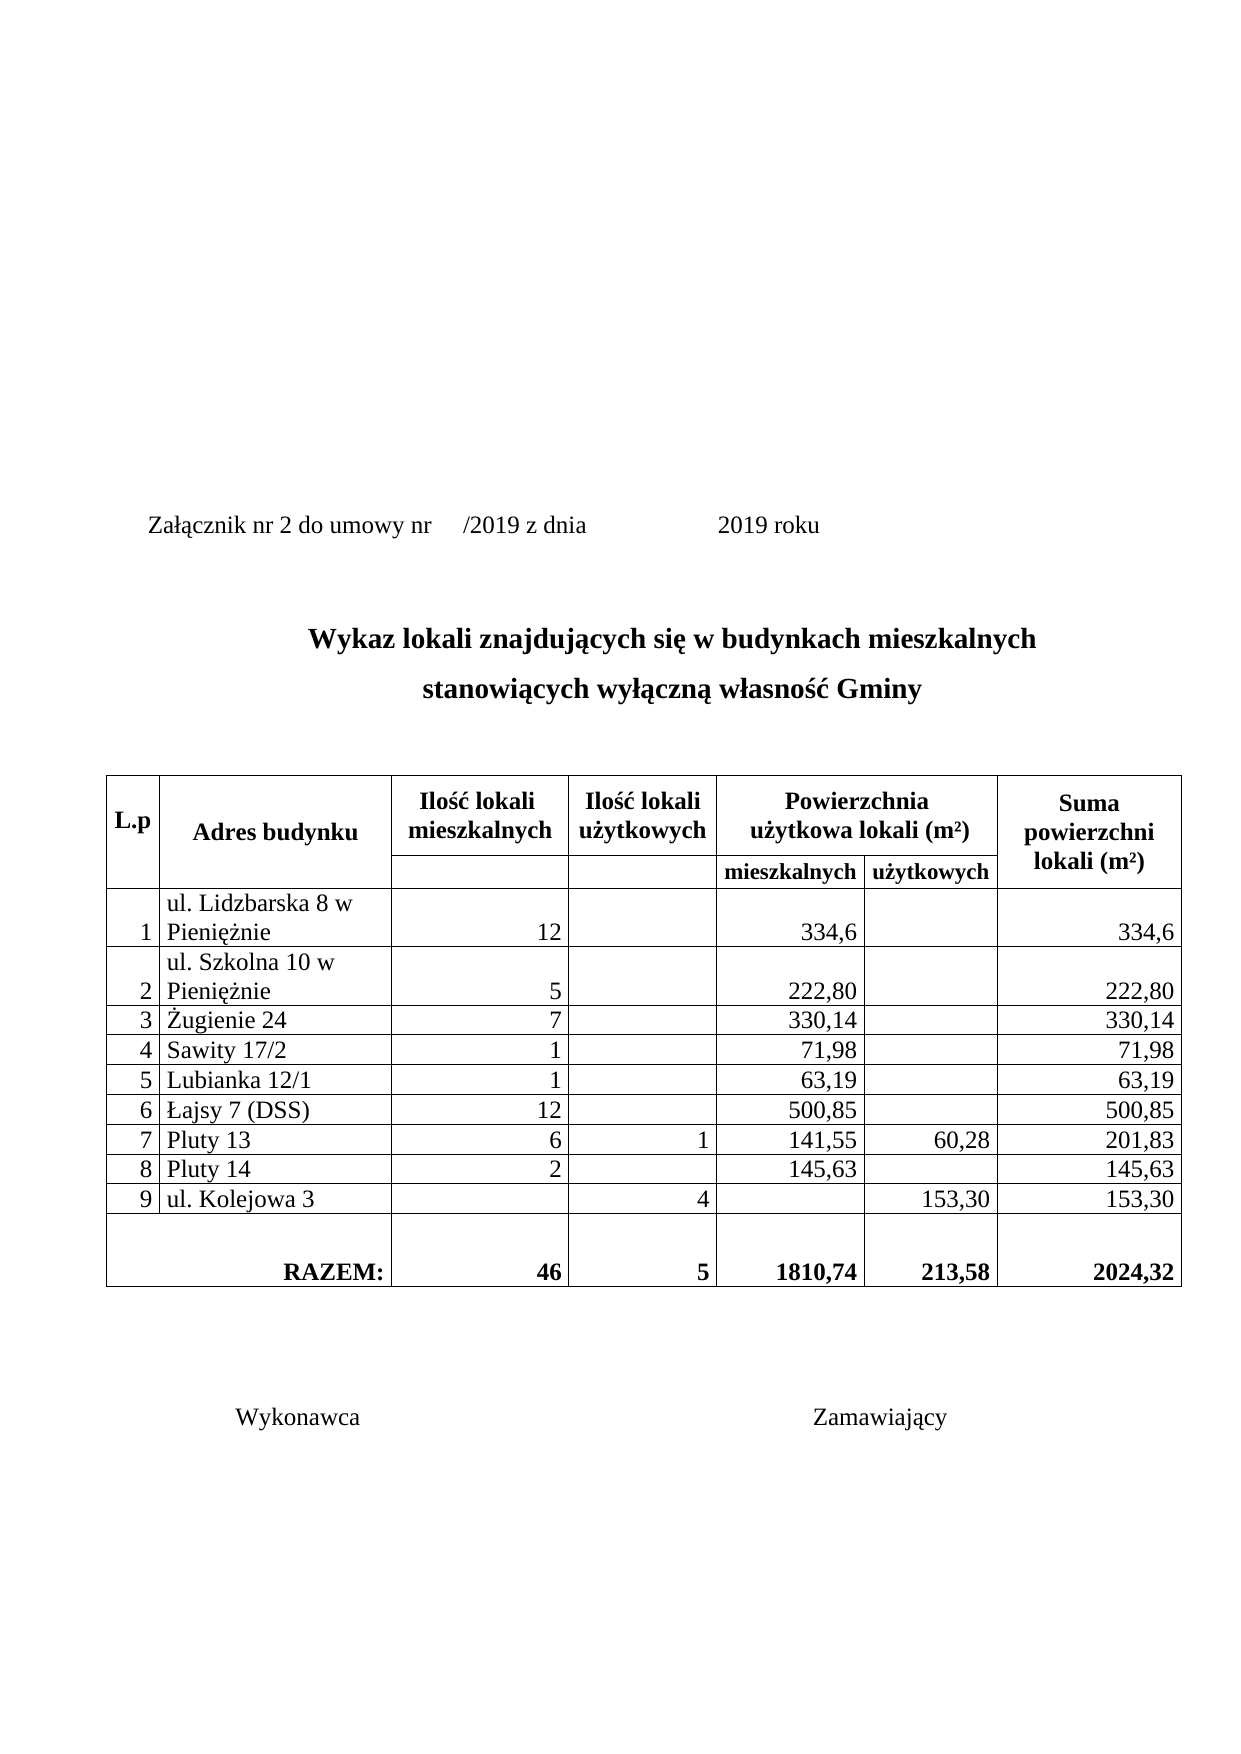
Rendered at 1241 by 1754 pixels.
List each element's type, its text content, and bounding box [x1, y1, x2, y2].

table_cell 71,98 [998, 1035, 1181, 1064]
table_cell 330,14 [998, 1006, 1181, 1034]
table_cell 213,58 [865, 1214, 997, 1286]
table_cell 71,98 [717, 1035, 864, 1064]
table_cell 500,85 [998, 1095, 1181, 1124]
table_cell Łajsy 7 (DSS) [160, 1095, 391, 1124]
table_cell Pluty 14 [160, 1155, 391, 1183]
table_cell 1 [392, 1065, 568, 1094]
table_cell [569, 1006, 716, 1034]
table_header Ilość lokali użytkowych [569, 776, 716, 854]
table_cell 63,19 [998, 1065, 1181, 1094]
table_cell 330,14 [717, 1006, 864, 1034]
table_cell 145,63 [717, 1155, 864, 1183]
table_cell 4 [569, 1184, 716, 1213]
text Wykonawca Zamawiający [148, 1402, 1093, 1431]
table_cell 153,30 [998, 1184, 1181, 1213]
table_cell [569, 1095, 716, 1124]
table_cell 334,6 [998, 889, 1181, 946]
table_cell 2 [107, 947, 159, 1004]
table_cell 12 [392, 1095, 568, 1124]
table_header Powierzchnia użytkowa lokali (m²) [717, 776, 997, 854]
table_header Adres budynku [160, 776, 391, 887]
table_cell 222,80 [998, 947, 1181, 1004]
table_cell 46 [392, 1214, 568, 1286]
table_cell 1 [569, 1125, 716, 1153]
table_cell [569, 1155, 716, 1183]
table_cell 6 [392, 1125, 568, 1153]
table_cell 201,83 [998, 1125, 1181, 1153]
table_cell 141,55 [717, 1125, 864, 1153]
table_cell [865, 1035, 997, 1064]
table_cell [569, 856, 716, 887]
table_cell 12 [392, 889, 568, 946]
table_cell 145,63 [998, 1155, 1181, 1183]
table_cell Lubianka 12/1 [160, 1065, 391, 1094]
table_cell 222,80 [717, 947, 864, 1004]
table_cell [865, 889, 997, 946]
table_header Suma powierzchni lokali (m²) [998, 776, 1181, 887]
table_cell 7 [392, 1006, 568, 1034]
table_header L.p [107, 776, 159, 887]
table_cell [865, 947, 997, 1004]
table_cell ul. Kolejowa 3 [160, 1184, 391, 1213]
table_cell 1 [107, 889, 159, 946]
table_cell 8 [107, 1155, 159, 1183]
table_cell użytkowych [865, 856, 997, 887]
table_cell [865, 1155, 997, 1183]
table_cell 2024,32 [998, 1214, 1181, 1286]
text Wykaz lokali znajdujących się w budynkach mieszkalnych stanowiących wyłączną własność Gminy [252, 621, 1093, 704]
table_cell [569, 1065, 716, 1094]
table_cell 2 [392, 1155, 568, 1183]
table_cell [865, 1006, 997, 1034]
table_cell ul. Szkolna 10 w Pieniężnie [160, 947, 391, 1004]
table_cell 334,6 [717, 889, 864, 946]
table_cell 60,28 [865, 1125, 997, 1153]
table_cell 63,19 [717, 1065, 864, 1094]
table_cell 3 [107, 1006, 159, 1034]
table_cell Żugienie 24 [160, 1006, 391, 1034]
table_cell 7 [107, 1125, 159, 1153]
table_cell [865, 1095, 997, 1124]
table_cell [717, 1184, 864, 1213]
table_cell [392, 1184, 568, 1213]
table_cell 5 [569, 1214, 716, 1286]
text Załącznik nr 2 do umowy nr /2019 z dnia 2019 roku [148, 510, 1093, 538]
table_cell [569, 889, 716, 946]
table_cell Pluty 13 [160, 1125, 391, 1153]
table_cell [865, 1065, 997, 1094]
table_cell 9 [107, 1184, 159, 1213]
table_cell 4 [107, 1035, 159, 1064]
table_cell ul. Lidzbarska 8 w Pieniężnie [160, 889, 391, 946]
table_cell 500,85 [717, 1095, 864, 1124]
table_cell 6 [107, 1095, 159, 1124]
table_cell [392, 856, 568, 887]
table_cell RAZEM: [107, 1214, 391, 1286]
table_cell 153,30 [865, 1184, 997, 1213]
table_header Ilość lokali mieszkalnych [392, 776, 568, 854]
table_cell 5 [392, 947, 568, 1004]
table_cell [569, 947, 716, 1004]
table_cell 1810,74 [717, 1214, 864, 1286]
table_cell mieszkalnych [717, 856, 864, 887]
table_cell 1 [392, 1035, 568, 1064]
table_cell Sawity 17/2 [160, 1035, 391, 1064]
table_cell [569, 1035, 716, 1064]
table_cell 5 [107, 1065, 159, 1094]
